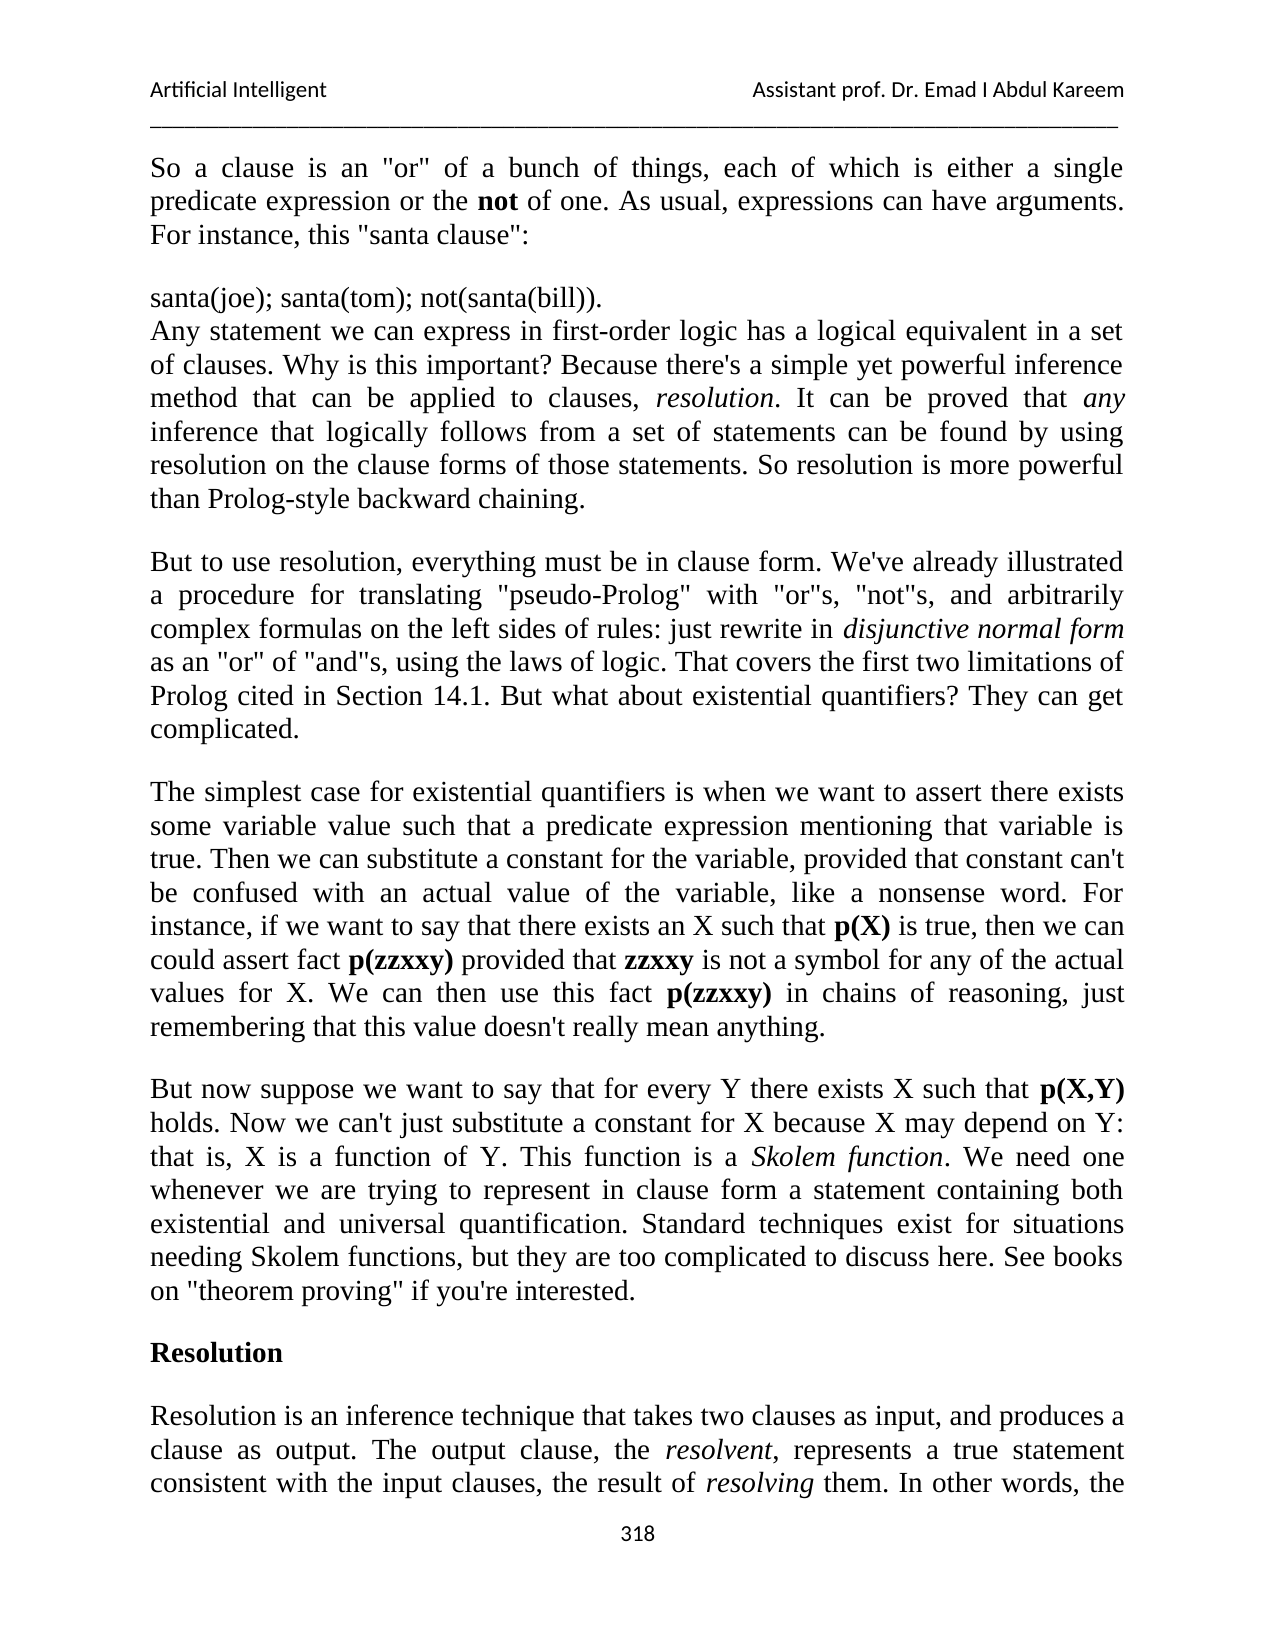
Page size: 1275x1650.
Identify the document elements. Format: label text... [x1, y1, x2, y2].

text So a clause is an "or" of a bunch of things, each of which is either a single predicate expression or the not of one. As usual, expressions can have arguments. For instance, this "santa clause": [150, 150, 1125, 251]
text Any statement we can express in first-order logic has a logical equivalent in a set of clauses. Why is this important? Because there's a simple yet powerful inference method that can be applied to clauses, resolution. It can be proved that any inference that logically follows from a set of statements can be found by using resolution on the clause forms of those statements. So resolution is more powerful than Prolog-style backward chaining. [150, 313, 1125, 514]
text But to use resolution, everything must be in clause form. We've already illustrated a procedure for translating "pseudo-Prolog" with "or"s, "not"s, and arbitrarily complex formulas on the left sides of rules: just rewrite in disjunctive normal form as an "or" of "and"s, using the laws of logic. That covers the first two limitations of Prolog cited in Section 14.1. But what about existential quantifiers? They can get complicated. [150, 544, 1125, 745]
text But now suppose we want to say that for every Y there exists X such that p(X,Y) holds. Now we can't just substitute a constant for X because X may depend on Y: that is, X is a function of Y. This function is a Skolem function. We need one whenever we are trying to represent in clause form a statement containing both existential and universal quantification. Standard techniques exist for situations needing Skolem functions, but they are too complicated to discuss here. See books on "theorem proving" if you're interested. [150, 1072, 1125, 1306]
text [150, 1398, 1125, 1499]
text The simplest case for existential quantifiers is when we want to assert there exists some variable value such that a predicate expression mentioning that variable is true. Then we can substitute a constant for the variable, provided that constant can't be confused with an actual value of the variable, like a nonsense word. For instance, if we want to say that there exists an X such that p(X) is true, then we can could assert fact p(zzxxy) provided that zzxxy is not a symbol for any of the actual values for X. We can then use this fact p(zzxxy) in chains of reasoning, just remembering that this value doesn't really mean anything. [150, 774, 1125, 1042]
text Resolution [150, 1336, 1125, 1369]
text santa(joe); santa(tom); not(santa(bill)). [150, 280, 1125, 313]
